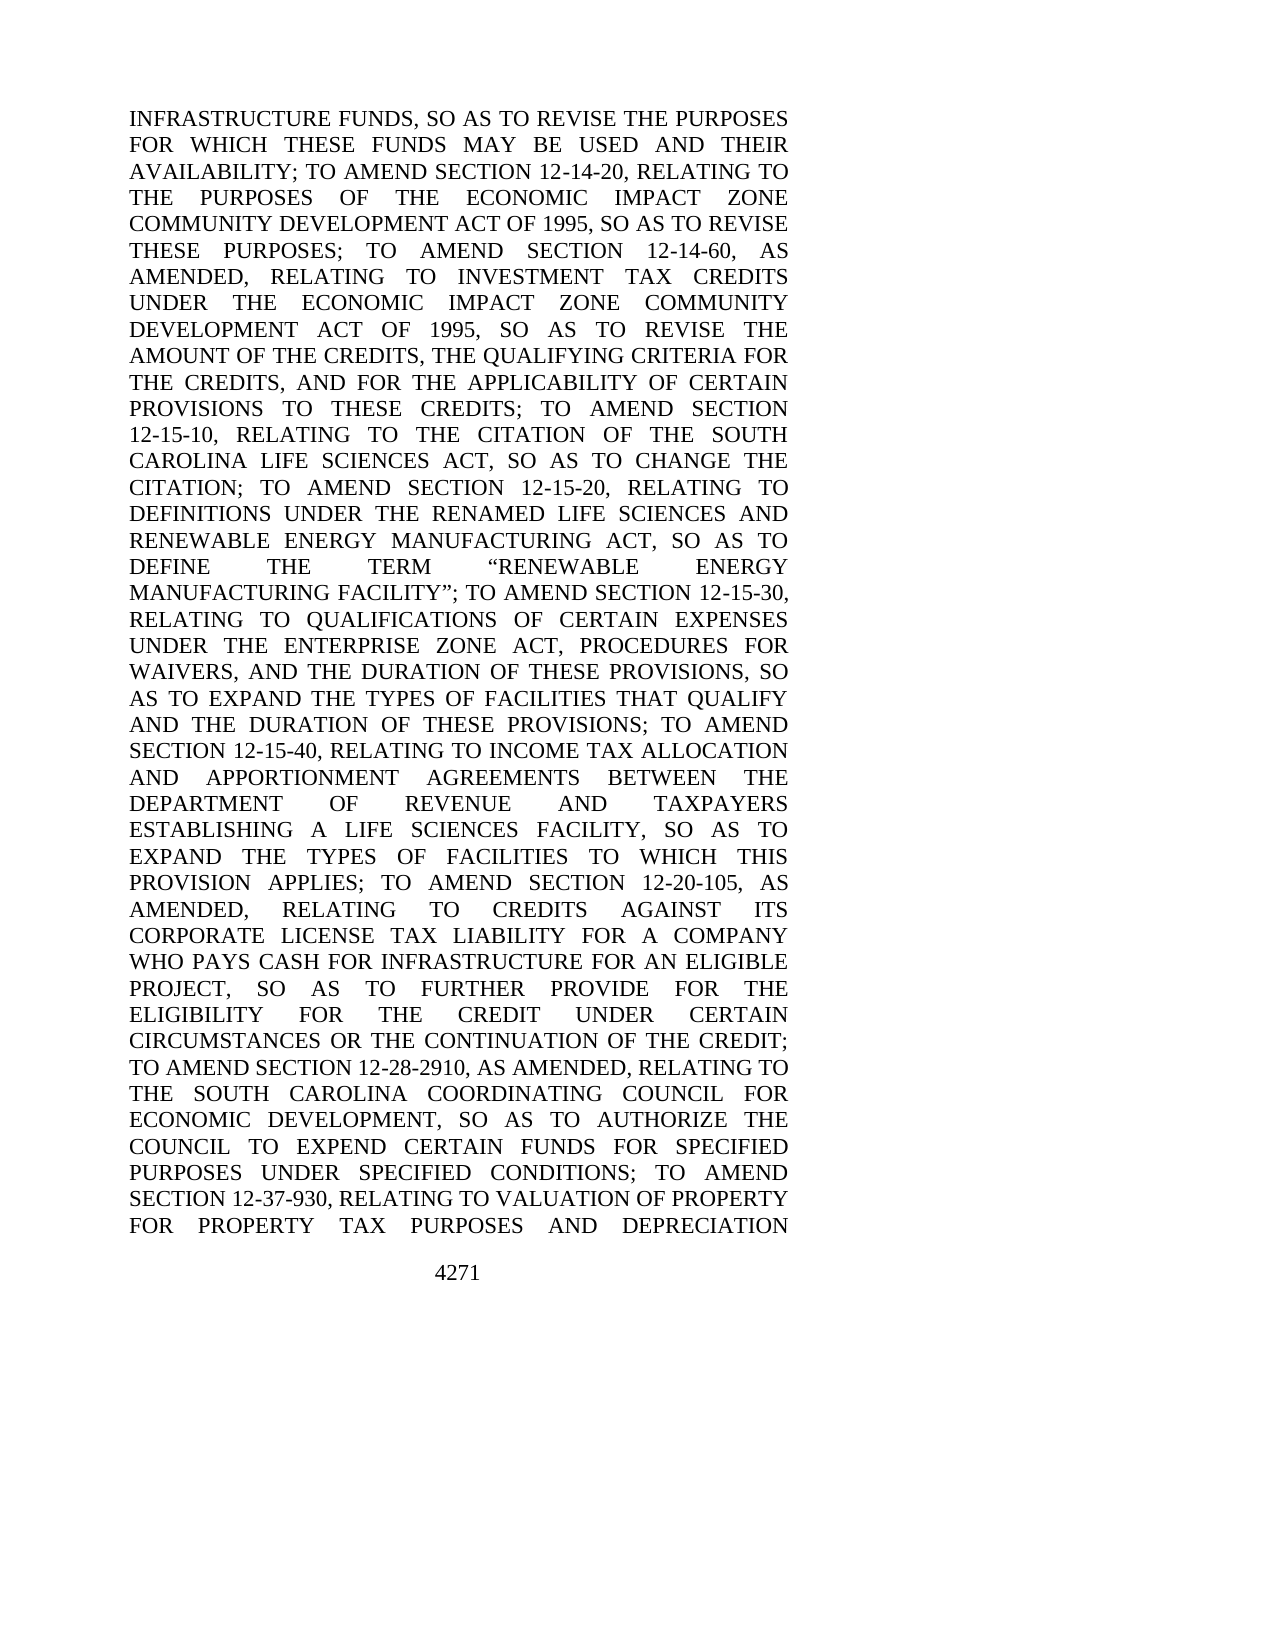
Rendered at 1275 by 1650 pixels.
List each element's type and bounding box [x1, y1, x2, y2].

text [129, 105, 789, 1238]
